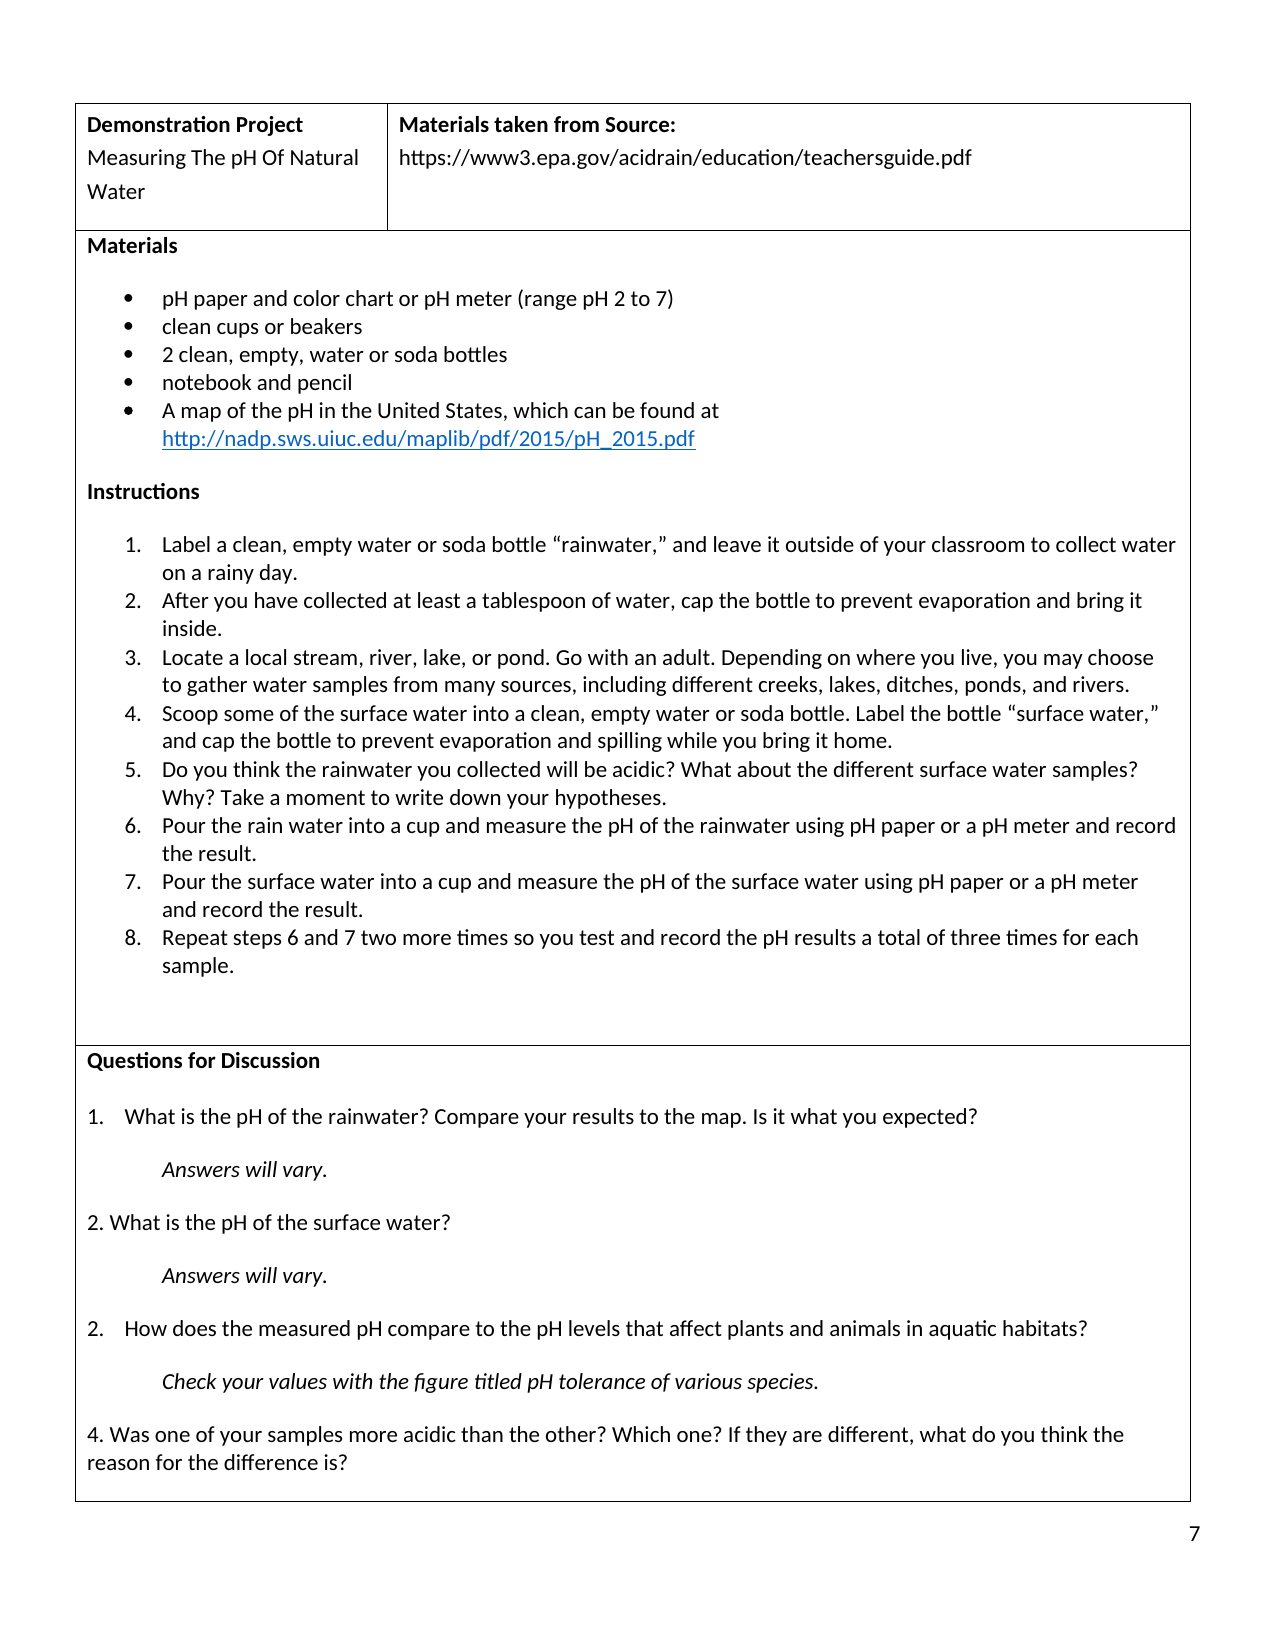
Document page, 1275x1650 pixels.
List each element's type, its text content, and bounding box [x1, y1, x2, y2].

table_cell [76, 1046, 1190, 1501]
table_cell Materials pH paper and color chart or pH meter (range pH 2 to 7) clean cups or beakers 2 clean, empty, water or soda bottles notebook and pencil A map of the pH in the United States, which can be found at http://nadp.sws.uiuc.edu/maplib/pdf/2015/pH_2015.pdf Instructions Label a clean, empty water or soda bottle “rainwater,” and leave it outside of your classroom to collect water on a rainy day. After you have collected at least a tablespoon of water, cap the bottle to prevent evaporation and bring it inside. Locate a local stream, river, lake, or pond. Go with an adult. Depending on where you live, you may choose to gather water samples from many sources, including different creeks, lakes, ditches, ponds, and rivers. Scoop some of the surface water into a clean, empty water or soda bottle. Label the bottle “surface water,” and cap the bottle to prevent evaporation and spilling while you bring it home. Do you think the rainwater you collected will be acidic? What about the different surface water samples? Why? Take a moment to write down your hypotheses. Pour the rain water into a cup and measure the pH of the rainwater using pH paper or a pH meter and record the result. Pour the surface water into a cup and measure the pH of the surface water using pH paper or a pH meter and record the result. Repeat steps 6 and 7 two more times so you test and record the pH results a total of three times for each sample. [76, 231, 1190, 1045]
table_header Materials taken from Source: https://www3.epa.gov/acidrain/education/teachersguide.pdf [388, 104, 1190, 230]
table_header Demonstration Project Measuring The pH Of Natural Water [76, 104, 387, 230]
